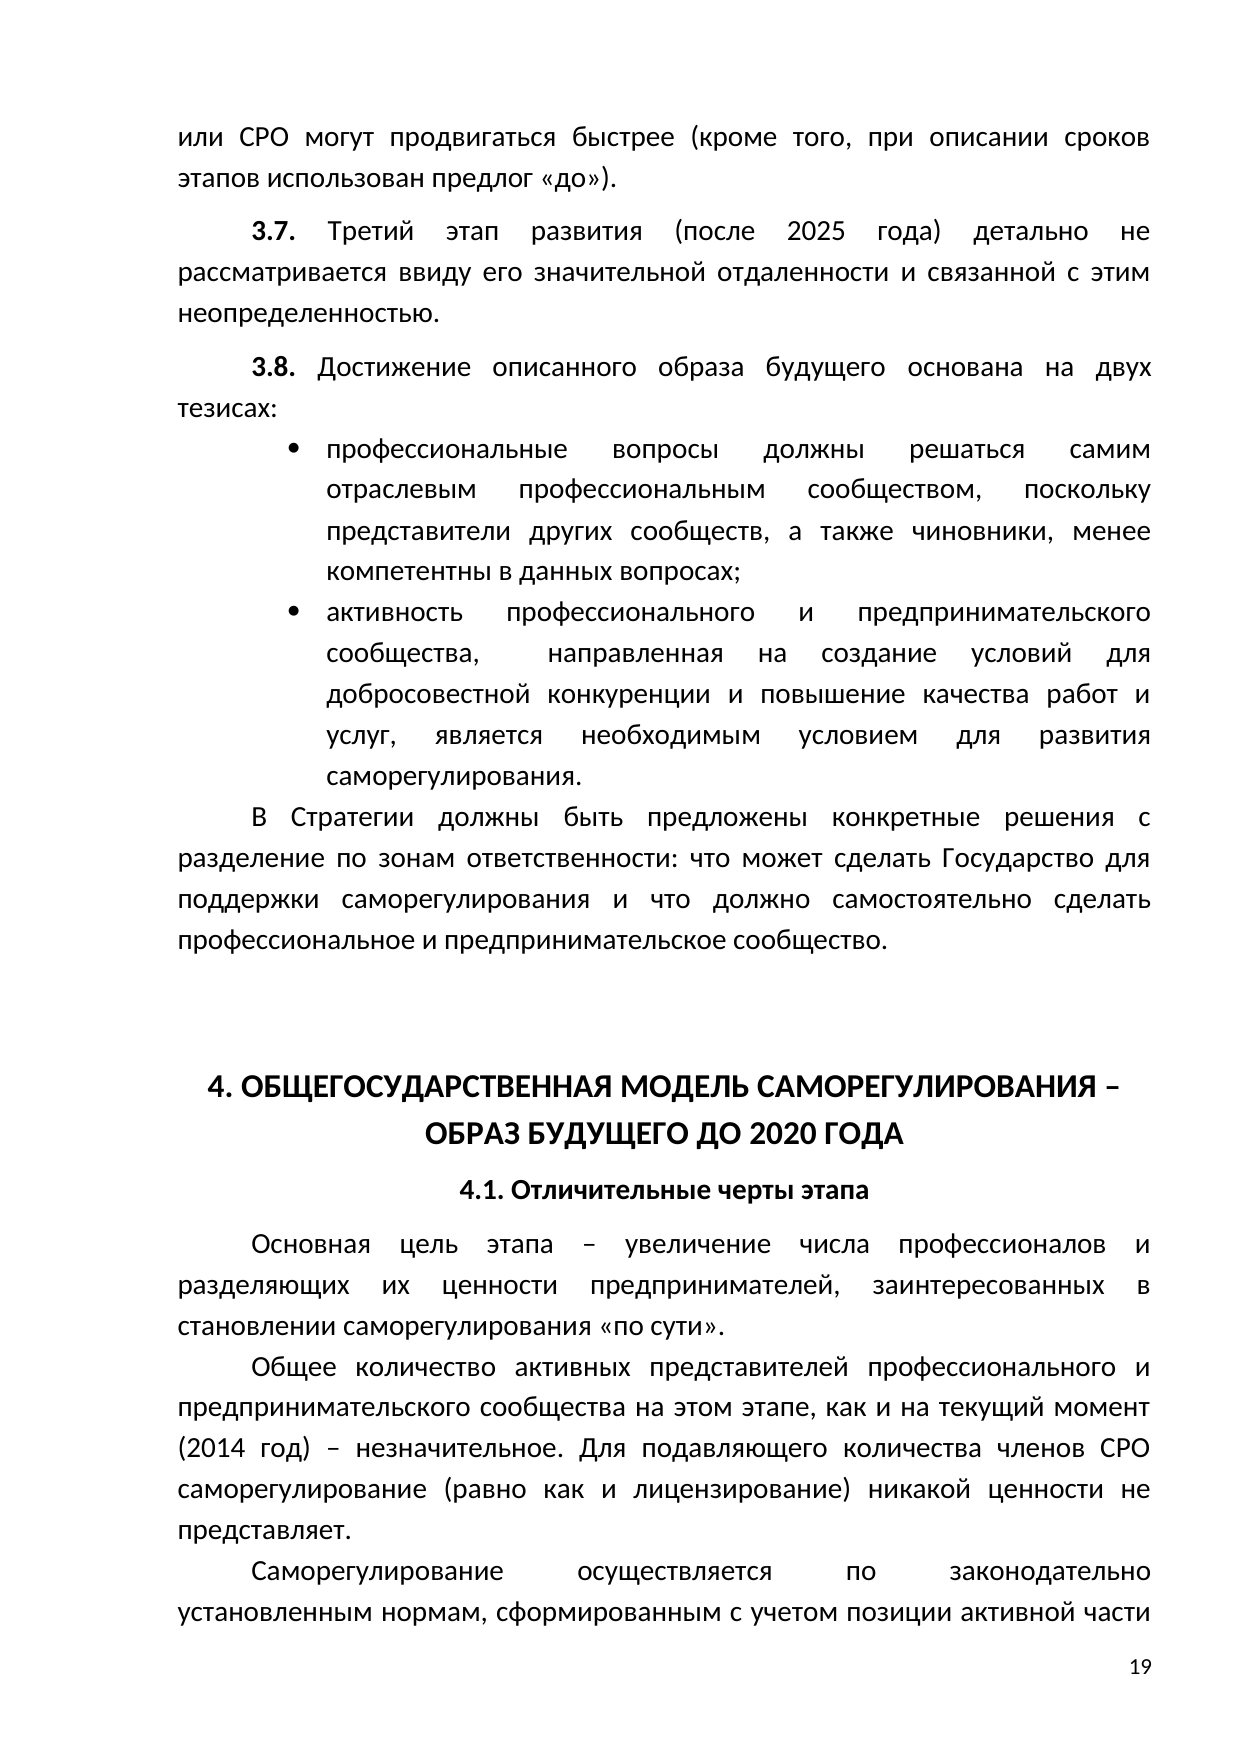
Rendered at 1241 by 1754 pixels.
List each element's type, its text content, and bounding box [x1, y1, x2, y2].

text 3.8. Достижение описанного образа будущего основана на двух тезисах: [177, 348, 1152, 424]
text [177, 1552, 1152, 1629]
text Общее количество активных представителей профессионального и предпринимательского сообщества на этом этапе, как и на текущий момент (2014 год) – незначительное. Для подавляющего количества членов СРО саморегулирование (равно как и лицензирование) никакой ценности не представляет. [177, 1348, 1152, 1547]
list активность профессионального и предпринимательского сообщества, направленная на создание условий для добросовестной конкуренции и повышение качества работ и услуг, является необходимым условием для развития саморегулирования. [288, 593, 1152, 793]
text Основная цель этапа – увеличение числа профессионалов и разделяющих их ценности предпринимателей, заинтересованных в становлении саморегулирования «по сути». [177, 1225, 1152, 1342]
subtitle 4. ОБЩЕГОСУДАРСТВЕННАЯ МОДЕЛЬ САМОРЕГУЛИРОВАНИЯ –ОБРАЗ БУДУЩЕГО ДО 2020 ГОДА [177, 1065, 1152, 1153]
subtitle 4.1. Отличительные черты этапа [177, 1171, 1152, 1207]
text В Стратегии должны быть предложены конкретные решения с разделение по зонам ответственности: что может сделать Государство для поддержки саморегулирования и что должно самостоятельно сделать профессиональное и предпринимательское сообщество. [177, 798, 1152, 957]
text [177, 118, 1152, 195]
text 3.7. Третий этап развития (после 2025 года) детально не рассматривается ввиду его значительной отдаленности и связанной с этим неопределенностью. [177, 212, 1152, 330]
list профессиональные вопросы должны решаться самим отраслевым профессиональным сообществом, поскольку представители других сообществ, а также чиновники, менее компетентны в данных вопросах; [288, 430, 1152, 588]
